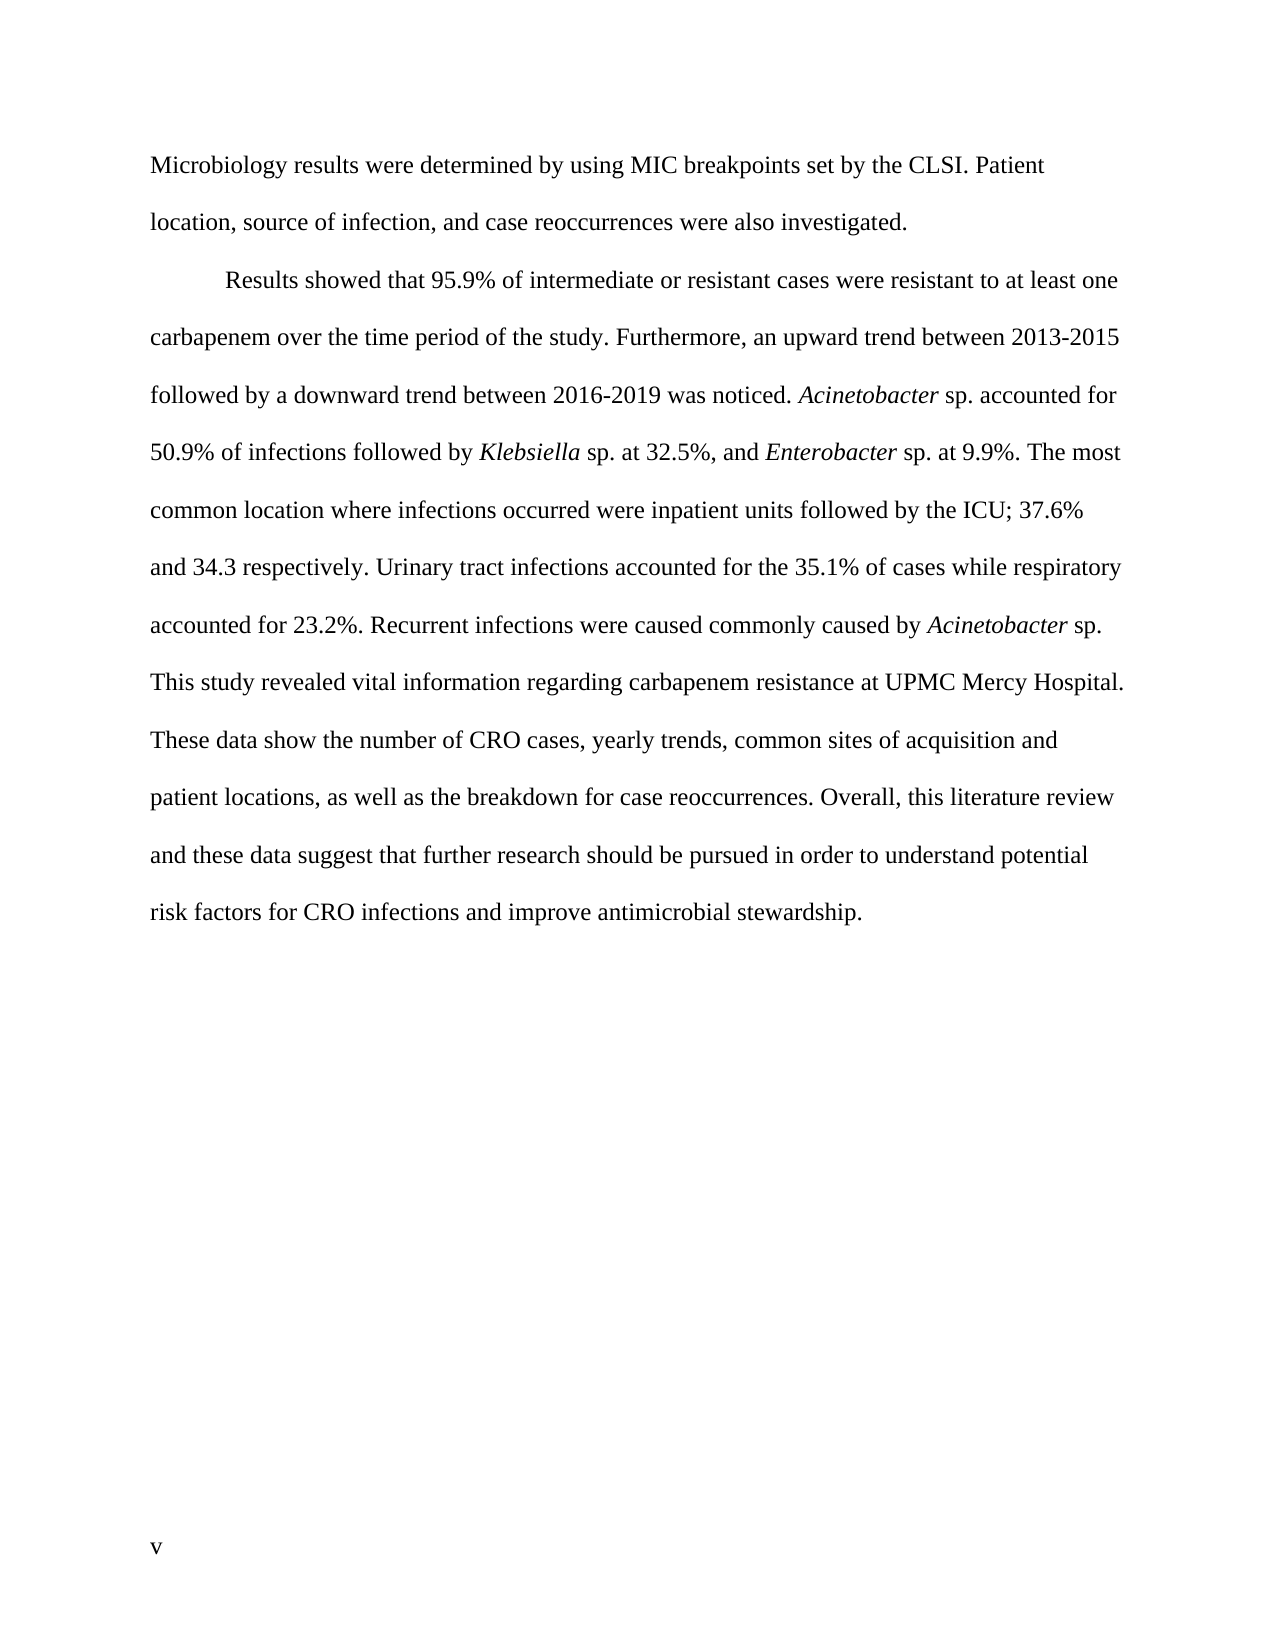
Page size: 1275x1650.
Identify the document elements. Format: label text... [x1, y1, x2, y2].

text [150, 150, 1125, 236]
text Results showed that 95.9% of intermediate or resistant cases were resistant to at least one carbapenem over the time period of the study. Furthermore, an upward trend between 2013-2015 followed by a downward trend between 2016-2019 was noticed. Acinetobacter sp. accounted for 50.9% of infections followed by Klebsiella sp. at 32.5%, and Enterobacter sp. at 9.9%. The most common location where infections occurred were inpatient units followed by the ICU; 37.6% and 34.3 respectively. Urinary tract infections accounted for the 35.1% of cases while respiratory accounted for 23.2%. Recurrent infections were caused commonly caused by Acinetobacter sp. This study revealed vital information regarding carbapenem resistance at UPMC Mercy Hospital. These data show the number of CRO cases, yearly trends, common sites of acquisition and patient locations, as well as the breakdown for case reoccurrences. Overall, this literature review and these data suggest that further research should be pursued in order to understand potential risk factors for CRO infections and improve antimicrobial stewardship. [150, 265, 1125, 926]
